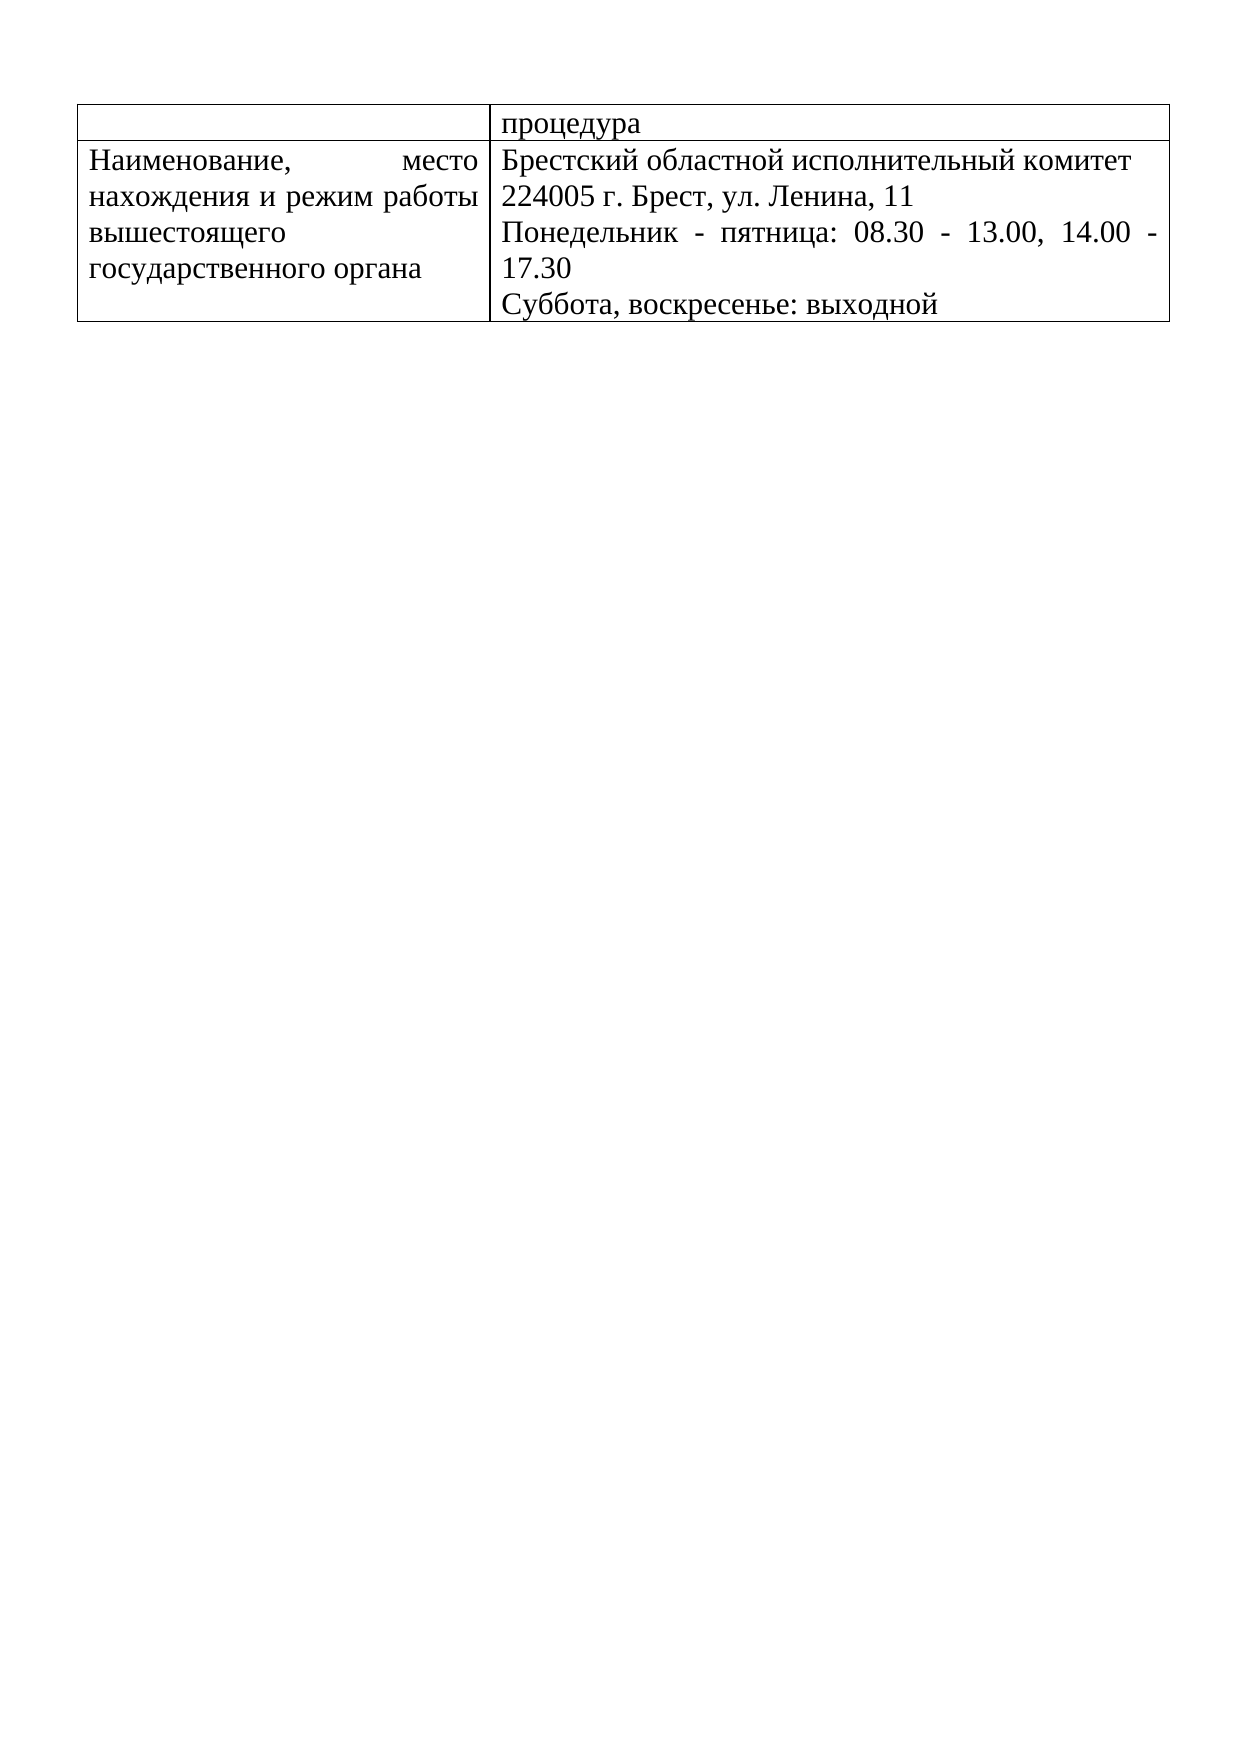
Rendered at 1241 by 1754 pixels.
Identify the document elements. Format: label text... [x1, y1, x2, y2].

table_cell Брестский областной исполнительный комитет 224005 г. Брест, ул. Ленина, 11 Понедельник - пятница: 08.30 - 13.00, 14.00 - 17.30 Суббота, воскресенье: выходной [491, 141, 1169, 321]
table_cell Наименование, место нахождения и режим работы вышестоящего государственного органа [78, 141, 489, 321]
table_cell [78, 105, 489, 140]
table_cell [491, 105, 1169, 140]
